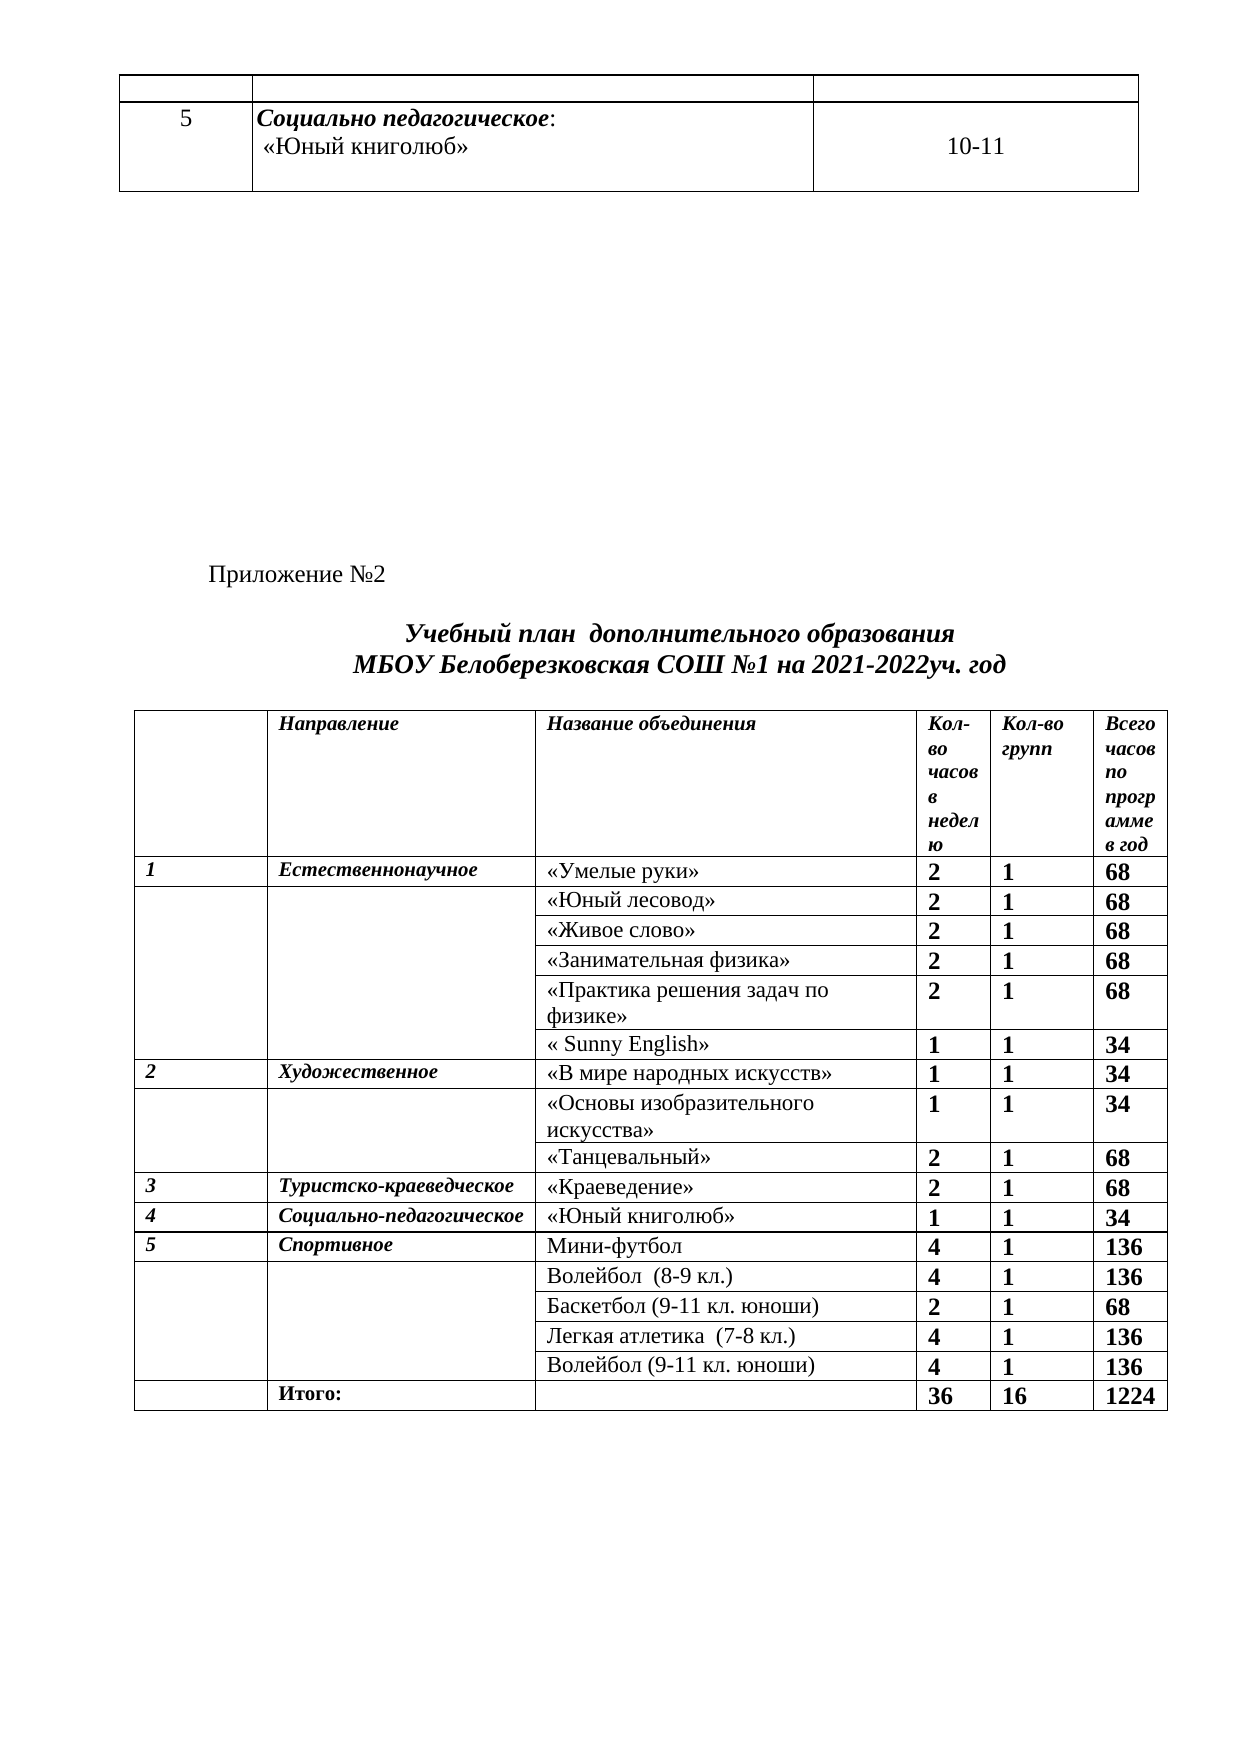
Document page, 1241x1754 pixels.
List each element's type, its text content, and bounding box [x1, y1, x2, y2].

table_cell 1 [991, 1060, 1093, 1088]
table_cell 136 [1094, 1322, 1167, 1351]
table_cell 4 [917, 1352, 990, 1380]
table_cell [120, 131, 252, 191]
table_header Всего часов по программе в год [1094, 711, 1167, 856]
table_cell 16 [991, 1381, 1093, 1410]
table_cell 1 [991, 1352, 1093, 1380]
table_cell 1 [991, 1292, 1093, 1321]
table_header Кол-во часов в неделю [917, 711, 990, 856]
table_cell [135, 1381, 267, 1410]
table_cell [268, 1089, 535, 1172]
table_cell 2 [917, 946, 990, 975]
table_cell [135, 1262, 267, 1380]
table_cell «Юный книголюб» [253, 131, 813, 191]
table_cell «Танцевальный» [536, 1143, 916, 1172]
table_cell «Краеведение» [536, 1173, 916, 1202]
table_cell 34 [1094, 1089, 1167, 1142]
table_cell 1 [991, 1203, 1093, 1231]
table_cell 1 [991, 916, 1093, 945]
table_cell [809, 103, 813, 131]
table_cell 1 [917, 1030, 990, 1058]
table_cell «Юный лесовод» [536, 887, 916, 915]
table_cell 68 [1094, 1173, 1167, 1202]
table_cell 2 [917, 887, 990, 915]
table_cell 2 [917, 857, 990, 886]
table_cell Социально-педагогическое [268, 1203, 535, 1231]
table_cell 34 [1094, 1060, 1167, 1088]
table_cell 36 [917, 1381, 990, 1410]
table_cell «Занимательная физика» [536, 946, 916, 975]
table_header Направление [268, 711, 535, 856]
table_cell [268, 887, 535, 1058]
table_cell Легкая атлетика (7-8 кл.) [536, 1322, 916, 1351]
table_cell 68 [1094, 1143, 1167, 1172]
table_cell 4 [917, 1262, 990, 1291]
text МБОУ Белоберезковская СОШ №1 на 2021-2022уч. год [208, 648, 1151, 679]
table_cell 34 [1094, 1030, 1167, 1058]
table_cell [814, 76, 1138, 101]
table_cell Мини-футбол [536, 1233, 916, 1261]
table_cell Волейбол (9-11 кл. юноши) [536, 1352, 916, 1380]
table_cell 4 [135, 1203, 267, 1231]
table_cell 1 [135, 857, 267, 886]
table_cell Естественнонаучное [268, 857, 535, 886]
table_cell « Sunny English» [536, 1030, 916, 1058]
table_cell 2 [917, 1143, 990, 1172]
table_cell 136 [1094, 1233, 1167, 1261]
table_cell [135, 1089, 267, 1172]
table_cell «Умелые руки» [536, 857, 916, 886]
table_cell [120, 76, 252, 101]
table_cell 1 [991, 1173, 1093, 1202]
table_cell 68 [1094, 1292, 1167, 1321]
table_cell 1 [991, 1030, 1093, 1058]
table_cell 1 [917, 1203, 990, 1231]
table_cell 68 [1094, 946, 1167, 975]
table_cell «Живое слово» [536, 916, 916, 945]
table_cell 2 [135, 1060, 267, 1088]
table_cell Туристско-краеведческое [268, 1173, 535, 1202]
table_cell 10-11 [814, 131, 1138, 191]
table_cell Баскетбол (9-11 кл. юноши) [536, 1292, 916, 1321]
table_cell 1 [991, 1089, 1093, 1142]
table_cell 1 [991, 1143, 1093, 1172]
table_cell 1 [991, 946, 1093, 975]
table_cell 68 [1094, 887, 1167, 915]
table_cell Художественное [268, 1060, 535, 1088]
table_cell 1 [991, 1322, 1093, 1351]
table_cell 34 [1094, 1203, 1167, 1231]
table_header Кол-во групп [991, 711, 1093, 856]
table_header [135, 711, 267, 856]
table_cell Итого: [268, 1381, 535, 1410]
table_cell 136 [1094, 1352, 1167, 1380]
table_cell 1 [917, 1089, 990, 1142]
table_cell [814, 103, 1138, 131]
table_cell 4 [917, 1322, 990, 1351]
table_cell 136 [1094, 1262, 1167, 1291]
table_cell 1 [991, 887, 1093, 915]
table_cell 1 [991, 976, 1093, 1029]
text Приложение №2 [208, 559, 1151, 588]
table_cell Спортивное [268, 1233, 535, 1261]
text Учебный план дополнительного образования [208, 617, 1151, 648]
table_cell 2 [917, 1173, 990, 1202]
table_header Название объединения [536, 711, 916, 856]
table_cell 5 [135, 1233, 267, 1261]
table_cell [253, 76, 813, 101]
table_cell 1 [991, 1262, 1093, 1291]
table_cell 1 [991, 857, 1093, 886]
table_cell 3 [135, 1173, 267, 1202]
table_cell [268, 1262, 535, 1380]
table_cell 1224 [1094, 1381, 1167, 1410]
table_cell 1 [991, 1233, 1093, 1261]
table_cell 68 [1094, 857, 1167, 886]
table_cell 4 [917, 1233, 990, 1261]
table_cell «Основы изобразительного искусства» [536, 1089, 916, 1142]
table_cell 1 [917, 1060, 990, 1088]
table_cell [536, 1381, 916, 1410]
table_cell 68 [1094, 976, 1167, 1029]
table_cell «Юный книголюб» [536, 1203, 916, 1231]
table_cell 2 [917, 976, 990, 1029]
table_cell 2 [917, 916, 990, 945]
table_cell 2 [917, 1292, 990, 1321]
table_cell «Практика решения задач по физике» [536, 976, 916, 1029]
table_cell Волейбол (8-9 кл.) [536, 1262, 916, 1291]
table_cell [135, 887, 267, 1058]
table_cell «В мире народных искусств» [536, 1060, 916, 1088]
table_cell 68 [1094, 916, 1167, 945]
